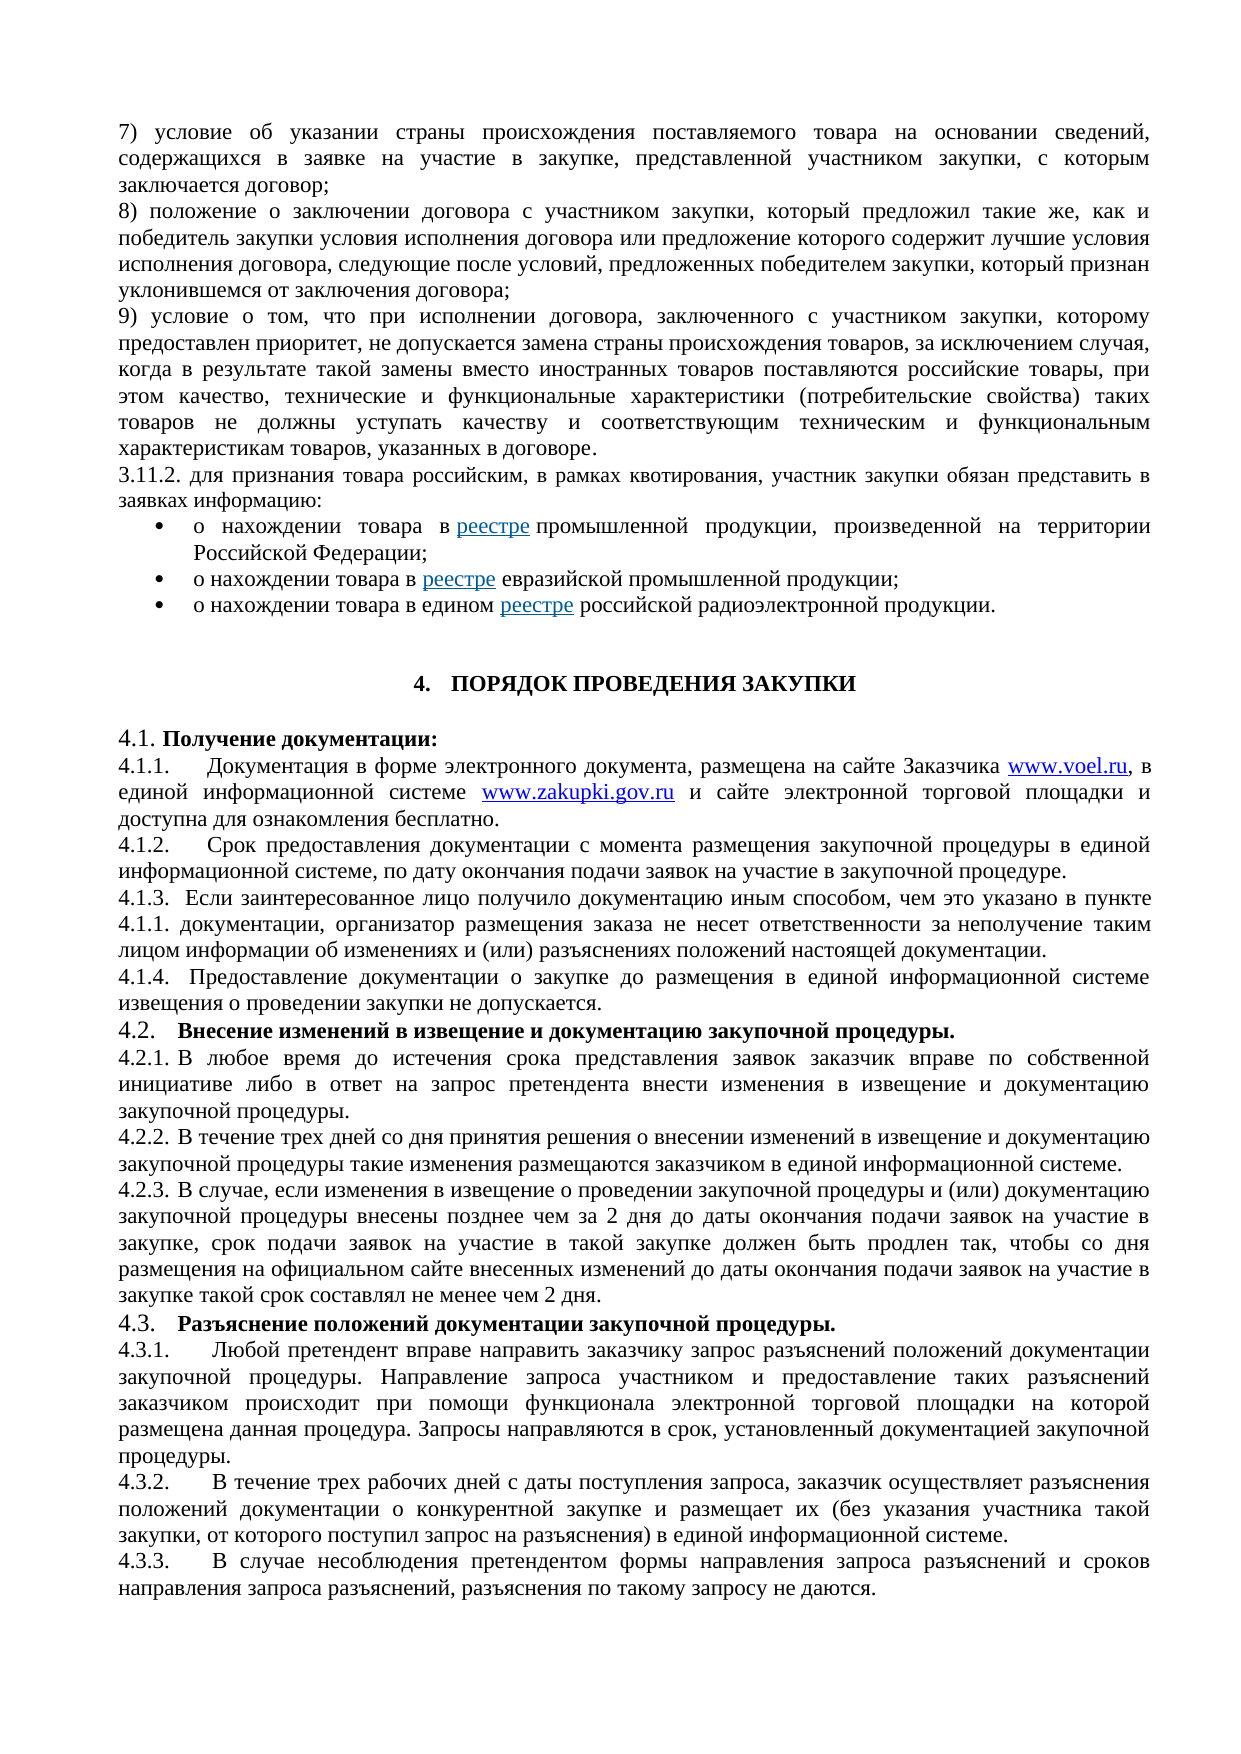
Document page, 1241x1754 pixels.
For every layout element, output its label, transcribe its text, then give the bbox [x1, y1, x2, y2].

list Предоставление документации о закупке до размещения в единой информационной системе извещения о проведении закупки не допускается. [118, 963, 1152, 1015]
list Если заинтересованное лицо получило документацию иным способом, чем это указано в пункте 4.1.1. документации, организатор размещения заказа не несет ответственности за неполучение таким лицом информации об изменениях и (или) разъяснениях положений настоящей документации. [118, 884, 1152, 963]
list В любое время до истечения срока представления заявок заказчик вправе по собственной инициативе либо в ответ на запрос претендента внести изменения в извещение и документацию закупочной процедуры. [118, 1044, 1152, 1123]
list о нахождении товара в реестре евразийской промышленной продукции; [156, 565, 1152, 591]
list Документация в форме электронного документа, размещена на сайте Заказчика www.voel.ru, в единой информационной системе www.zakupki.gov.ru и сайте электронной торговой площадки и доступна для ознакомления бесплатно. [118, 752, 1152, 831]
list Срок предоставления документации с момента размещения закупочной процедуры в единой информационной системе, по дату окончания подачи заявок на участие в закупочной процедуре. [118, 831, 1152, 884]
list 7) условие об указании страны происхождения поставляемого товара на основании сведений, содержащихся в заявке на участие в закупке, представленной участником закупки, с которым заключается договор; [118, 118, 1152, 197]
list Получение документации: [118, 723, 1152, 752]
list 3.11.2. для признания товара российским, в рамках квотирования, участник закупки обязан представить в заявках информацию: [118, 461, 1152, 512]
list Внесение изменений в извещение и документацию закупочной процедуры. [118, 1015, 1152, 1044]
list о нахождении товара в реестре промышленной продукции, произведенной на территории Российской Федерации; [156, 512, 1152, 565]
list Любой претендент вправе направить заказчику запрос разъяснений положений документации закупочной процедуры. Направление запроса участником и предоставление таких разъяснений заказчиком происходит при помощи функционала электронной торговой площадки на которой размещена данная процедура. Запросы направляются в срок, установленный документацией закупочной процедуры. [118, 1336, 1152, 1468]
list В течение трех дней со дня принятия решения о внесении изменений в извещение и документацию закупочной процедуры такие изменения размещаются заказчиком в единой информационной системе. [118, 1123, 1152, 1176]
list 8) положение о заключении договора с участником закупки, который предложил такие же, как и победитель закупки условия исполнения договора или предложение которого содержит лучшие условия исполнения договора, следующие после условий, предложенных победителем закупки, который признан уклонившемся от заключения договора; [118, 197, 1152, 303]
list В случае, если изменения в извещение о проведении закупочной процедуры и (или) документацию закупочной процедуры внесены позднее чем за 2 дня до даты окончания подачи заявок на участие в закупке, срок подачи заявок на участие в такой закупке должен быть продлен так, чтобы со дня размещения на официальном сайте внесенных изменений до даты окончания подачи заявок на участие в закупке такой срок составлял не менее чем 2 дня. [118, 1176, 1152, 1308]
list Разъяснение положений документации закупочной процедуры. [118, 1308, 1152, 1336]
list ПОРЯДОК ПРОВЕДЕНИЯ ЗАКУПКИ [118, 670, 1152, 697]
list В случае несоблюдения претендентом формы направления запроса разъяснений и сроков направления запроса разъяснений, разъяснения по такому запросу не даются. [118, 1547, 1152, 1600]
list 9) условие о том, что при исполнении договора, заключенного с участником закупки, которому предоставлен приоритет, не допускается замена страны происхождения товаров, за исключением случая, когда в результате такой замены вместо иностранных товаров поставляются российские товары, при этом качество, технические и функциональные характеристики (потребительские свойства) таких товаров не должны уступать качеству и соответствующим техническим и функциональным характеристикам товаров, указанных в договоре. [118, 303, 1152, 461]
list о нахождении товара в едином реестре российской радиоэлектронной продукции. [156, 591, 1152, 618]
list В течение трех рабочих дней с даты поступления запроса, заказчик осуществляет разъяснения положений документации о конкурентной закупке и размещает их (без указания участника такой закупки, от которого поступил запрос на разъяснения) в единой информационной системе. [118, 1468, 1152, 1547]
